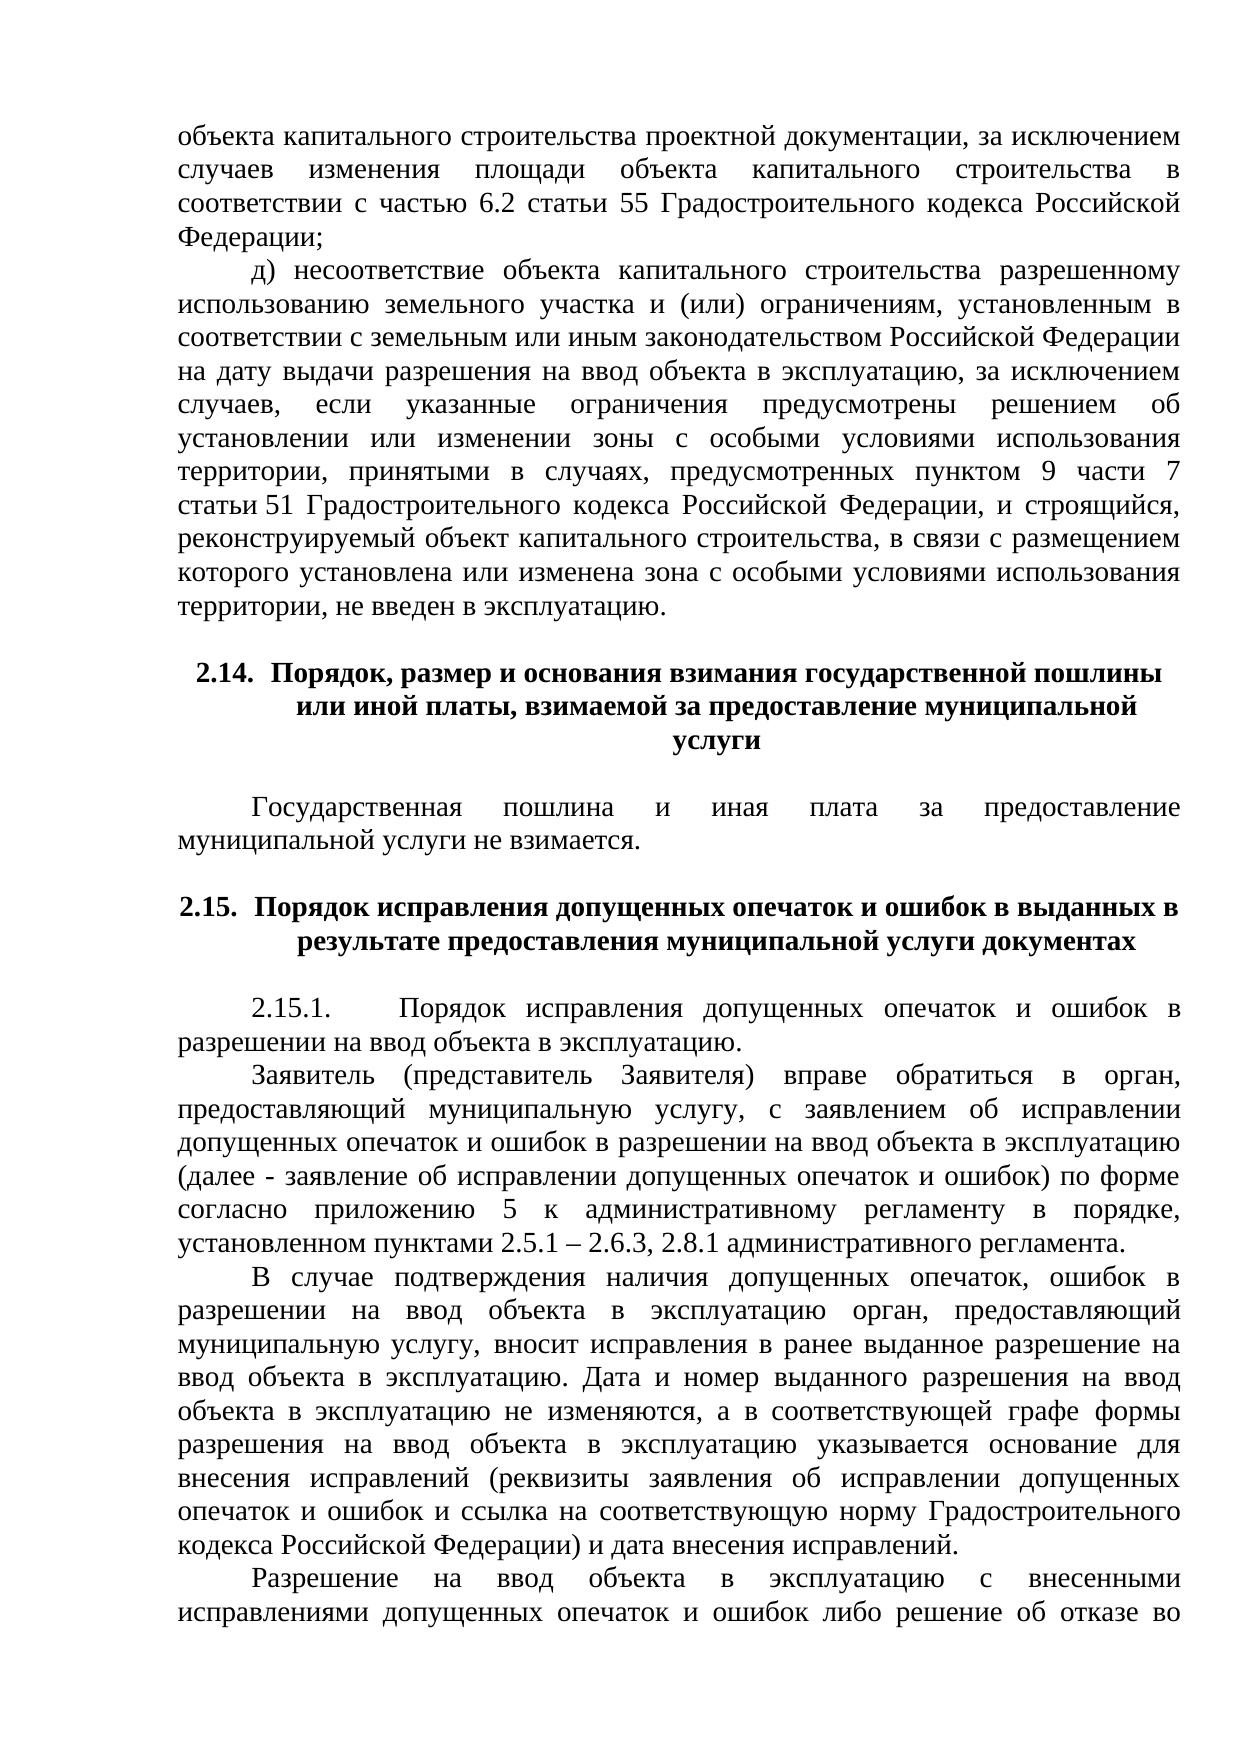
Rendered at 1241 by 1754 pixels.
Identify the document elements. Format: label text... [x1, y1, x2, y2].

text д) несоответствие объекта капитального строительства разрешенному использованию земельного участка и (или) ограничениям, установленным в соответствии с земельным или иным законодательством Российской Федерации на дату выдачи разрешения на ввод объекта в эксплуатацию, за исключением случаев, если указанные ограничения предусмотрены решением об установлении или изменении зоны с особыми условиями использования территории, принятыми в случаях, предусмотренных пунктом 9 части 7 статьи 51 Градостроительного кодекса Российской Федерации, и строящийся, реконструируемый объект капитального строительства, в связи с размещением которого установлена или изменена зона с особыми условиями использования территории, не введен в эксплуатацию. [177, 252, 1181, 621]
text Заявитель (представитель Заявителя) вправе обратиться в орган, предоставляющий муниципальную услугу, с заявлением об исправлении допущенных опечаток и ошибок в разрешении на ввод объекта в эксплуатацию (далее - заявление об исправлении допущенных опечаток и ошибок) по форме согласно приложению 5 к административному регламенту в порядке, установленном пунктами 2.5.1 – 2.6.3, 2.8.1 административного регламента. [177, 1057, 1181, 1259]
list Порядок исправления допущенных опечаток и ошибок в выданных в результате предоставления муниципальной услуги документах [177, 889, 1181, 957]
list Порядок, размер и основания взимания государственной пошлины или иной платы, взимаемой за предоставление муниципальной услуги [177, 655, 1181, 755]
text Государственная пошлина и иная плата за предоставление муниципальной услуги не взимается. [177, 789, 1181, 856]
list Порядок исправления допущенных опечаток и ошибок в разрешении на ввод объекта в эксплуатацию. [177, 990, 1181, 1057]
text В случае подтверждения наличия допущенных опечаток, ошибок в разрешении на ввод объекта в эксплуатацию орган, предоставляющий муниципальную услугу, вносит исправления в ранее выданное разрешение на ввод объекта в эксплуатацию. Дата и номер выданного разрешения на ввод объекта в эксплуатацию не изменяются, а в соответствующей графе формы разрешения на ввод объекта в эксплуатацию указывается основание для внесения исправлений (реквизиты заявления об исправлении допущенных опечаток и ошибок и ссылка на соответствующую норму Градостроительного кодекса Российской Федерации) и дата внесения исправлений. [177, 1259, 1181, 1561]
